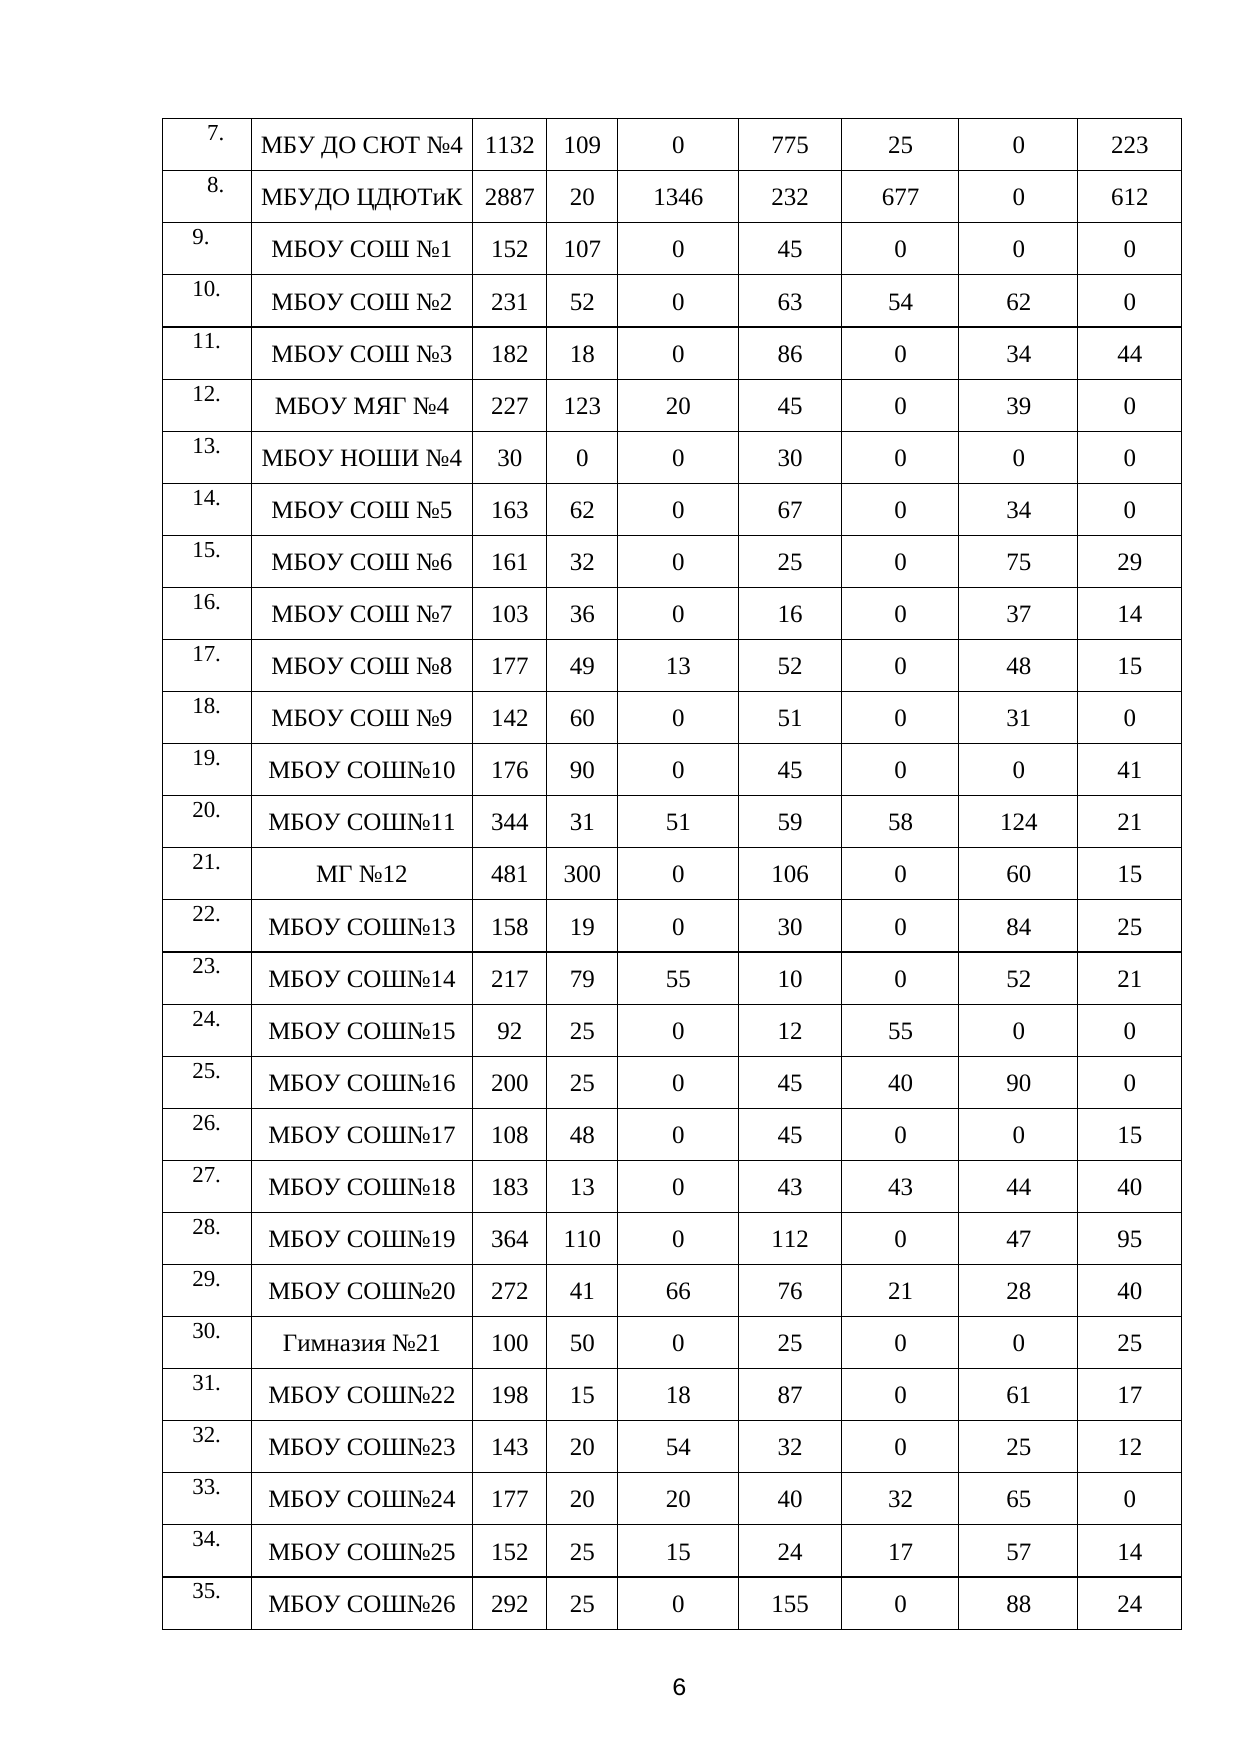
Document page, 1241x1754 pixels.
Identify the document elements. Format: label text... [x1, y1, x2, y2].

table_cell 24 [1078, 1578, 1181, 1628]
table_cell МБОУ СОШ№23 [252, 1421, 472, 1472]
table_cell 198 [473, 1369, 546, 1420]
table_cell МБОУ СОШ №5 [252, 484, 472, 535]
table_cell 54 [618, 1421, 738, 1472]
table_cell [163, 1057, 251, 1108]
table_cell 55 [842, 1005, 958, 1056]
table_cell 32 [842, 1473, 958, 1524]
table_cell [163, 1265, 251, 1316]
table_cell 25 [547, 1525, 617, 1576]
table_cell [163, 1317, 251, 1368]
table_cell 0 [618, 744, 738, 795]
table_cell 0 [959, 223, 1077, 274]
table_cell МБУ ДО СЮТ №4 [252, 119, 472, 170]
table_cell 88 [959, 1578, 1077, 1628]
table_cell [163, 1421, 251, 1472]
table_cell 0 [1078, 484, 1181, 535]
table_cell МБОУ СОШ№24 [252, 1473, 472, 1524]
table_cell 152 [473, 223, 546, 274]
table_cell 92 [473, 1005, 546, 1056]
table_cell 0 [618, 588, 738, 639]
table_cell 24 [739, 1525, 841, 1576]
table_cell 30 [473, 432, 546, 483]
table_cell 79 [547, 953, 617, 1003]
table_cell 152 [473, 1525, 546, 1576]
table_cell МБОУ СОШ№16 [252, 1057, 472, 1108]
table_cell 231 [473, 275, 546, 326]
table_cell 54 [842, 275, 958, 326]
table_cell 182 [473, 328, 546, 378]
table_cell 19 [547, 900, 617, 951]
table_cell 15 [1078, 1109, 1181, 1160]
table_cell 163 [473, 484, 546, 535]
table_cell 775 [739, 119, 841, 170]
table_cell 45 [739, 1057, 841, 1108]
table_cell 100 [473, 1317, 546, 1368]
table_cell [163, 1369, 251, 1420]
table_cell 52 [739, 640, 841, 691]
table_cell 15 [1078, 640, 1181, 691]
table_cell 90 [547, 744, 617, 795]
table_cell МБОУ СОШ№18 [252, 1161, 472, 1212]
table_cell 123 [547, 380, 617, 431]
table_cell 25 [739, 1317, 841, 1368]
table_cell 0 [1078, 223, 1181, 274]
table_cell 0 [618, 223, 738, 274]
table_cell 677 [842, 171, 958, 222]
table_cell 62 [959, 275, 1077, 326]
table_cell 0 [618, 1109, 738, 1160]
table_cell МБОУ СОШ№20 [252, 1265, 472, 1316]
table_cell 75 [959, 536, 1077, 587]
table_cell 30 [739, 900, 841, 951]
table_cell МБОУ НОШИ №4 [252, 432, 472, 483]
table_cell 30 [739, 432, 841, 483]
table_cell 43 [842, 1161, 958, 1212]
table_cell 20 [618, 1473, 738, 1524]
table_cell 1132 [473, 119, 546, 170]
table_cell 109 [547, 119, 617, 170]
table_cell 52 [547, 275, 617, 326]
table_cell 43 [739, 1161, 841, 1212]
table_cell 65 [959, 1473, 1077, 1524]
table_cell 0 [1078, 275, 1181, 326]
table_cell 0 [842, 223, 958, 274]
table_cell 40 [1078, 1265, 1181, 1316]
table_cell 36 [547, 588, 617, 639]
table_cell МБОУ СОШ №1 [252, 223, 472, 274]
table_cell [163, 328, 251, 378]
table_cell 66 [618, 1265, 738, 1316]
table_cell [163, 1578, 251, 1628]
table_cell [163, 119, 251, 170]
table_cell 0 [842, 1317, 958, 1368]
table_cell 13 [618, 640, 738, 691]
table_cell 1346 [618, 171, 738, 222]
table_cell 0 [618, 692, 738, 743]
table_cell 0 [618, 1057, 738, 1108]
table_cell 0 [959, 1005, 1077, 1056]
table_cell [163, 692, 251, 743]
table_cell 0 [959, 119, 1077, 170]
table_cell 67 [739, 484, 841, 535]
table_cell 16 [739, 588, 841, 639]
table_cell 0 [618, 1317, 738, 1368]
table_cell 110 [547, 1213, 617, 1264]
table_cell 40 [842, 1057, 958, 1108]
table_cell 47 [959, 1213, 1077, 1264]
table_cell 40 [1078, 1161, 1181, 1212]
table_cell 90 [959, 1057, 1077, 1108]
table_cell 344 [473, 796, 546, 847]
table_cell 292 [473, 1578, 546, 1628]
table_cell 12 [1078, 1421, 1181, 1472]
table_cell 41 [1078, 744, 1181, 795]
table_cell [163, 1161, 251, 1212]
table_cell [163, 744, 251, 795]
table_cell 86 [739, 328, 841, 378]
table_cell МБОУ СОШ№17 [252, 1109, 472, 1160]
table_cell 176 [473, 744, 546, 795]
table_cell [163, 1005, 251, 1056]
table_cell МБОУ СОШ №6 [252, 536, 472, 587]
table_cell 177 [473, 640, 546, 691]
table_cell [163, 1213, 251, 1264]
table_cell 25 [547, 1578, 617, 1628]
table_cell 0 [959, 432, 1077, 483]
table_cell [163, 432, 251, 483]
table_cell 28 [959, 1265, 1077, 1316]
table_cell 84 [959, 900, 1077, 951]
table_cell 41 [547, 1265, 617, 1316]
table_cell 21 [1078, 796, 1181, 847]
table_cell 39 [959, 380, 1077, 431]
table_cell 0 [959, 171, 1077, 222]
table_cell 0 [618, 1578, 738, 1628]
table_cell МБОУ СОШ№19 [252, 1213, 472, 1264]
table_cell 59 [739, 796, 841, 847]
table_cell Гимназия №21 [252, 1317, 472, 1368]
table_cell МБОУ СОШ №7 [252, 588, 472, 639]
table_cell 0 [842, 848, 958, 899]
table_cell [163, 380, 251, 431]
table_cell 0 [842, 1109, 958, 1160]
table_cell 0 [618, 328, 738, 378]
table_cell 15 [1078, 848, 1181, 899]
table_cell 37 [959, 588, 1077, 639]
table_cell [163, 171, 251, 222]
table_cell МБОУ СОШ№15 [252, 1005, 472, 1056]
table_cell 45 [739, 744, 841, 795]
table_cell 272 [473, 1265, 546, 1316]
table_cell 20 [547, 1421, 617, 1472]
table_cell 612 [1078, 171, 1181, 222]
table_cell [163, 484, 251, 535]
table_cell 0 [1078, 1057, 1181, 1108]
table_cell 14 [1078, 1525, 1181, 1576]
table_cell 63 [739, 275, 841, 326]
table_cell 143 [473, 1421, 546, 1472]
table_cell 21 [842, 1265, 958, 1316]
table_cell 106 [739, 848, 841, 899]
table_cell 108 [473, 1109, 546, 1160]
table_cell 50 [547, 1317, 617, 1368]
table_cell 17 [1078, 1369, 1181, 1420]
table_cell [163, 223, 251, 274]
table_cell 10 [739, 953, 841, 1003]
table_cell 0 [842, 1369, 958, 1420]
table_cell 61 [959, 1369, 1077, 1420]
table_cell 0 [1078, 380, 1181, 431]
table_cell 57 [959, 1525, 1077, 1576]
table_cell 0 [842, 432, 958, 483]
table_cell 0 [842, 1421, 958, 1472]
table_cell 364 [473, 1213, 546, 1264]
table_cell 300 [547, 848, 617, 899]
table_cell МБОУ СОШ№25 [252, 1525, 472, 1576]
table_cell 31 [547, 796, 617, 847]
table_cell [163, 275, 251, 326]
table_cell 0 [618, 848, 738, 899]
table_cell [163, 1109, 251, 1160]
table_cell 0 [618, 1005, 738, 1056]
table_cell МБОУ МЯГ №4 [252, 380, 472, 431]
table_cell 21 [1078, 953, 1181, 1003]
table_cell 62 [547, 484, 617, 535]
table_cell 0 [842, 536, 958, 587]
table_cell 112 [739, 1213, 841, 1264]
table_cell 31 [959, 692, 1077, 743]
table_cell МБОУ СОШ №9 [252, 692, 472, 743]
table_cell 183 [473, 1161, 546, 1212]
table_cell 34 [959, 484, 1077, 535]
table_cell МБОУ СОШ№13 [252, 900, 472, 951]
table_cell 60 [959, 848, 1077, 899]
table_cell 0 [842, 588, 958, 639]
table_cell 58 [842, 796, 958, 847]
table_cell 32 [739, 1421, 841, 1472]
table_cell 13 [547, 1161, 617, 1212]
table_cell [163, 640, 251, 691]
table_cell 44 [1078, 328, 1181, 378]
table_cell [163, 900, 251, 951]
table_cell 481 [473, 848, 546, 899]
table_cell [163, 1525, 251, 1576]
table_cell 51 [739, 692, 841, 743]
table_cell 55 [618, 953, 738, 1003]
table_cell 0 [618, 1161, 738, 1212]
table_cell 200 [473, 1057, 546, 1108]
table_cell 0 [1078, 1473, 1181, 1524]
table_cell 25 [547, 1057, 617, 1108]
table_cell 20 [547, 171, 617, 222]
table_cell 14 [1078, 588, 1181, 639]
table_cell 15 [618, 1525, 738, 1576]
table_cell 155 [739, 1578, 841, 1628]
table_cell 0 [842, 953, 958, 1003]
table_cell 20 [618, 380, 738, 431]
table_cell 0 [959, 1109, 1077, 1160]
table_cell МБУДО ЦДЮТиК [252, 171, 472, 222]
table_cell 0 [842, 744, 958, 795]
table_cell МБОУ СОШ№22 [252, 1369, 472, 1420]
table_cell 0 [618, 484, 738, 535]
table_cell 0 [618, 900, 738, 951]
table_cell 107 [547, 223, 617, 274]
table_cell 0 [1078, 432, 1181, 483]
table_cell 223 [1078, 119, 1181, 170]
table_cell [163, 953, 251, 1003]
table_cell 25 [842, 119, 958, 170]
table_cell 60 [547, 692, 617, 743]
table_cell 2887 [473, 171, 546, 222]
table_cell 29 [1078, 536, 1181, 587]
table_cell 0 [618, 432, 738, 483]
table_cell 25 [959, 1421, 1077, 1472]
table_cell 34 [959, 328, 1077, 378]
table_cell 25 [547, 1005, 617, 1056]
table_cell 52 [959, 953, 1077, 1003]
table_cell 0 [842, 484, 958, 535]
table_cell 48 [547, 1109, 617, 1160]
table_cell 0 [842, 328, 958, 378]
table_cell 51 [618, 796, 738, 847]
table_cell 25 [739, 536, 841, 587]
table_cell МБОУ СОШ№14 [252, 953, 472, 1003]
table_cell 0 [618, 275, 738, 326]
table_cell [163, 848, 251, 899]
table_cell 20 [547, 1473, 617, 1524]
table_cell 25 [1078, 1317, 1181, 1368]
table_cell 76 [739, 1265, 841, 1316]
table_cell 0 [618, 536, 738, 587]
table_cell МБОУ СОШ №3 [252, 328, 472, 378]
table_cell 0 [959, 744, 1077, 795]
table_cell 232 [739, 171, 841, 222]
table_cell [163, 1473, 251, 1524]
table_cell 177 [473, 1473, 546, 1524]
table_cell 158 [473, 900, 546, 951]
table_cell 0 [1078, 1005, 1181, 1056]
table_cell 95 [1078, 1213, 1181, 1264]
table_cell 40 [739, 1473, 841, 1524]
table_cell МБОУ СОШ№26 [252, 1578, 472, 1628]
table_cell 18 [618, 1369, 738, 1420]
table_cell МБОУ СОШ №2 [252, 275, 472, 326]
table_cell 0 [842, 1578, 958, 1628]
table_cell 18 [547, 328, 617, 378]
table_cell МБОУ СОШ №8 [252, 640, 472, 691]
table_cell 17 [842, 1525, 958, 1576]
table_cell МГ №12 [252, 848, 472, 899]
table_cell 48 [959, 640, 1077, 691]
table_cell 25 [1078, 900, 1181, 951]
table_cell 161 [473, 536, 546, 587]
table_cell 32 [547, 536, 617, 587]
table_cell 15 [547, 1369, 617, 1420]
table_cell 0 [618, 119, 738, 170]
table_cell 0 [842, 1213, 958, 1264]
table_cell [163, 536, 251, 587]
table_cell 12 [739, 1005, 841, 1056]
table_cell 217 [473, 953, 546, 1003]
table_cell 87 [739, 1369, 841, 1420]
table_cell 124 [959, 796, 1077, 847]
table_cell МБОУ СОШ№11 [252, 796, 472, 847]
table_cell 142 [473, 692, 546, 743]
table_cell 0 [547, 432, 617, 483]
table_cell 49 [547, 640, 617, 691]
table_cell 0 [959, 1317, 1077, 1368]
table_cell МБОУ СОШ№10 [252, 744, 472, 795]
table_cell 0 [842, 900, 958, 951]
table_cell 227 [473, 380, 546, 431]
table_cell 45 [739, 1109, 841, 1160]
table_cell [163, 796, 251, 847]
table_cell 0 [842, 640, 958, 691]
table_cell [163, 588, 251, 639]
table_cell 0 [842, 380, 958, 431]
table_cell 0 [618, 1213, 738, 1264]
table_cell 0 [842, 692, 958, 743]
table_cell 45 [739, 380, 841, 431]
table_cell 0 [1078, 692, 1181, 743]
table_cell 103 [473, 588, 546, 639]
table_cell 44 [959, 1161, 1077, 1212]
table_cell 45 [739, 223, 841, 274]
